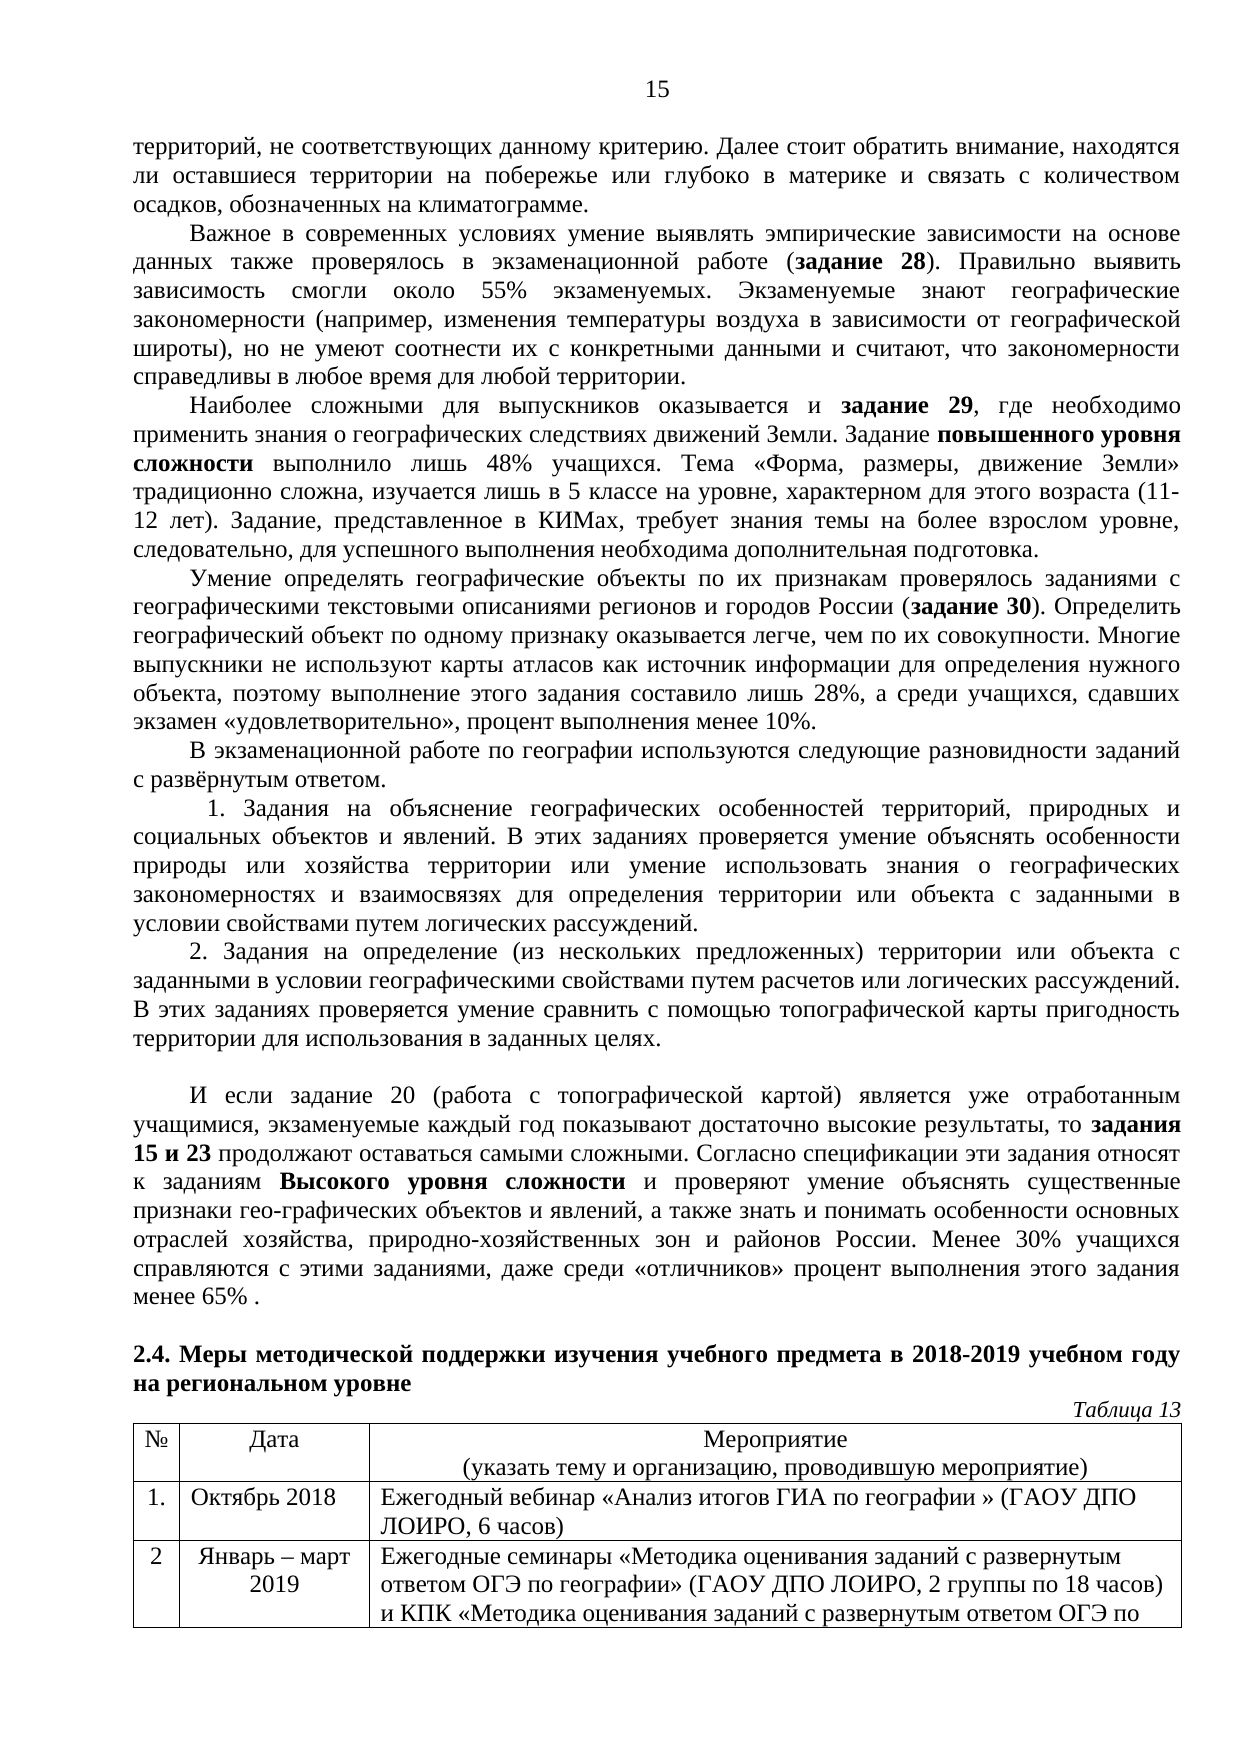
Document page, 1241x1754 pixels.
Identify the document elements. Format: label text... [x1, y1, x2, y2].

text Наиболее сложными для выпускников оказывается и задание 29, где необходимо применить знания о географических следствиях движений Земли. Задание повышенного уровня сложности выполнило лишь 48% учащихся. Тема «Форма, размеры, движение Земли» традиционно сложна, изучается лишь в 5 классе на уровне, характерном для этого возраста (11-12 лет). Задание, представленное в КИМах, требует знания темы на более взрослом уровне, следовательно, для успешного выполнения необходима дополнительная подготовка. [133, 390, 1181, 563]
text И если задание 20 (работа с топографической картой) является уже отработанным учащимися, экзаменуемые каждый год показывают достаточно высокие результаты, то задания 15 и 23 продолжают оставаться самыми сложными. Согласно спецификации эти задания относят к заданиям Высокого уровня сложности и проверяют умение объяснять существенные признаки гео-графических объектов и явлений, а также знать и понимать особенности основных отраслей хозяйства, природно-хозяйственных зон и районов России. Менее 30% учащихся справляются с этими заданиями, даже среди «отличников» процент выполнения этого задания менее 65% . [133, 1080, 1181, 1310]
table_cell Октябрь 2018 [180, 1482, 369, 1540]
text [133, 131, 1181, 218]
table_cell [370, 1541, 1181, 1627]
table_cell Январь – март 2019 [180, 1541, 369, 1627]
text В экзаменационной работе по географии используются следующие разновидности заданий с развёрнутым ответом. [133, 735, 1181, 793]
text 2. Задания на определение (из нескольких предложенных) территории или объекта с заданными в условии географическими свойствами путем расчетов или логических рассуждений. В этих заданиях проверяется умение сравнить с помощью топографической карты пригодность территории для использования в заданных целях. [133, 936, 1181, 1051]
table_cell 1. [134, 1482, 179, 1540]
table_cell 2 [134, 1541, 179, 1627]
text Важное в современных условиях умение выявлять эмпирические зависимости на основе данных также проверялось в экзаменационной работе (задание 28). Правильно выявить зависимость смогли около 55% экзаменуемых. Экзаменуемые знают географические закономерности (например, изменения температуры воздуха в зависимости от географической широты), но не умеют соотнести их с конкретными данными и считают, что закономерности справедливы в любое время для любой территории. [133, 218, 1181, 390]
list 2.4. Меры методической поддержки изучения учебного предмета в 2018-2019 учебном году на региональном уровне [133, 1339, 1181, 1396]
table_header Дата [180, 1424, 369, 1481]
table_header Мероприятие (указать тему и организацию, проводившую мероприятие) [370, 1424, 1181, 1481]
table_header № [134, 1424, 179, 1481]
table_cell Ежегодный вебинар «Анализ итогов ГИА по географии » (ГАОУ ДПО ЛОИРО, 6 часов) [370, 1482, 1181, 1540]
text Умение определять географические объекты по их признакам проверялось заданиями с географическими текстовыми описаниями регионов и городов России (задание 30). Определить географический объект по одному признаку оказывается легче, чем по их совокупности. Многие выпускники не используют карты атласов как источник информации для определения нужного объекта, поэтому выполнение этого задания составило лишь 28%, а среди учащихся, сдавших экзамен «удовлетворительно», процент выполнения менее 10%. [133, 563, 1181, 735]
text 1. Задания на объяснение географических особенностей территорий, природных и социальных объектов и явлений. В этих заданиях проверяется умение объяснять особенности природы или хозяйства территории или умение использовать знания о географических закономерностях и взаимосвязях для определения территории или объекта с заданными в условии свойствами путем логических рассуждений. [133, 793, 1181, 936]
list Таблица 13 [133, 1396, 1181, 1423]
